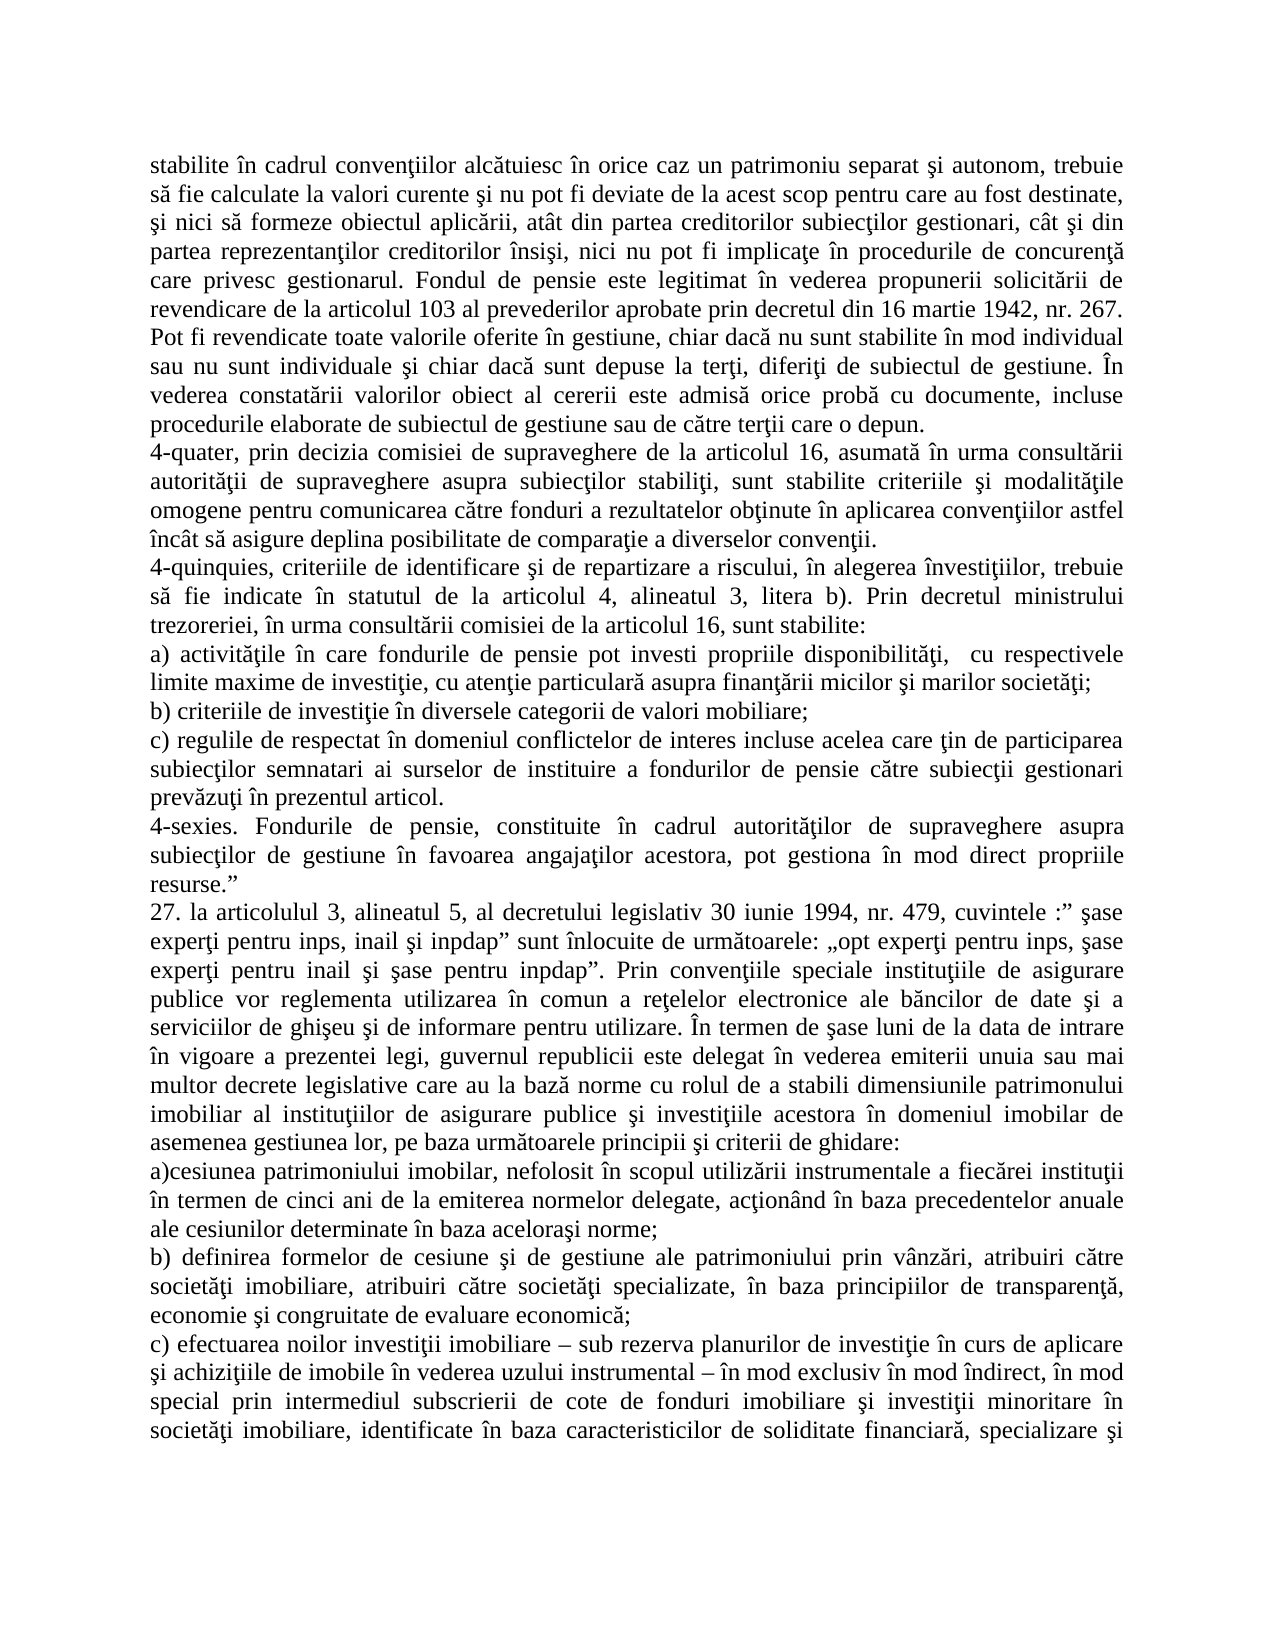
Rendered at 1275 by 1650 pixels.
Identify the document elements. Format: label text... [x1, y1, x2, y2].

text b) definirea formelor de cesiune şi de gestiune ale patrimoniului prin vânzări, atribuiri către societăţi imobiliare, atribuiri către societăţi specializate, în baza principiilor de transparenţă, economie şi congruitate de evaluare economică; [150, 1242, 1125, 1329]
text 4-quater, prin decizia comisiei de supraveghere de la articolul 16, asumată în urma consultării autorităţii de supraveghere asupra subiecţilor stabiliţi, sunt stabilite criteriile şi modalităţile omogene pentru comunicarea către fonduri a rezultatelor obţinute în aplicarea convenţiilor astfel încât să asigure deplina posibilitate de comparaţie a diverselor convenţii. [150, 437, 1125, 552]
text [150, 150, 1125, 437]
text 4-sexies. Fondurile de pensie, constituite în cadrul autorităţilor de supraveghere asupra subiecţilor de gestiune în favoarea angajaţilor acestora, pot gestiona în mod direct propriile resurse.” [150, 811, 1125, 897]
text 27. la articolulul 3, alineatul 5, al decretului legislativ 30 iunie 1994, nr. 479, cuvintele :” şase experţi pentru inps, inail şi inpdap” sunt înlocuite de următoarele: „opt experţi pentru inps, şase experţi pentru inail şi şase pentru inpdap”. Prin convenţiile speciale instituţiile de asigurare publice vor reglementa utilizarea în comun a reţelelor electronice ale băncilor de date şi a serviciilor de ghişeu şi de informare pentru utilizare. În termen de şase luni de la data de intrare în vigoare a prezentei legi, guvernul republicii este delegat în vederea emiterii unuia sau mai multor decrete legislative care au la bază norme cu rolul de a stabili dimensiunile patrimonului imobiliar al instituţiilor de asigurare publice şi investiţiile acestora în domeniul imobilar de asemenea gestiunea lor, pe baza următoarele principii şi criterii de ghidare: [150, 897, 1125, 1156]
text a) activităţile în care fondurile de pensie pot investi propriile disponibilităţi, cu respectivele limite maxime de investiţie, cu atenţie particulară asupra finanţării micilor şi marilor societăţi; [150, 639, 1125, 696]
text 4-quinquies, criteriile de identificare şi de repartizare a riscului, în alegerea învestiţiilor, trebuie să fie indicate în statutul de la articolul 4, alineatul 3, litera b). Prin decretul ministrului trezoreriei, în urma consultării comisiei de la articolul 16, sunt stabilite: [150, 552, 1125, 639]
text a)cesiunea patrimoniului imobilar, nefolosit în scopul utilizării instrumentale a fiecărei instituţii în termen de cinci ani de la emiterea normelor delegate, acţionând în baza precedentelor anuale ale cesiunilor determinate în baza aceloraşi norme; [150, 1156, 1125, 1242]
text c) regulile de respectat în domeniul conflictelor de interes incluse acelea care ţin de participarea subiecţilor semnatari ai surselor de instituire a fondurilor de pensie către subiecţii gestionari prevăzuţi în prezentul articol. [150, 725, 1125, 811]
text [150, 1329, 1125, 1444]
text b) criteriile de investiţie în diversele categorii de valori mobiliare; [150, 696, 1125, 725]
